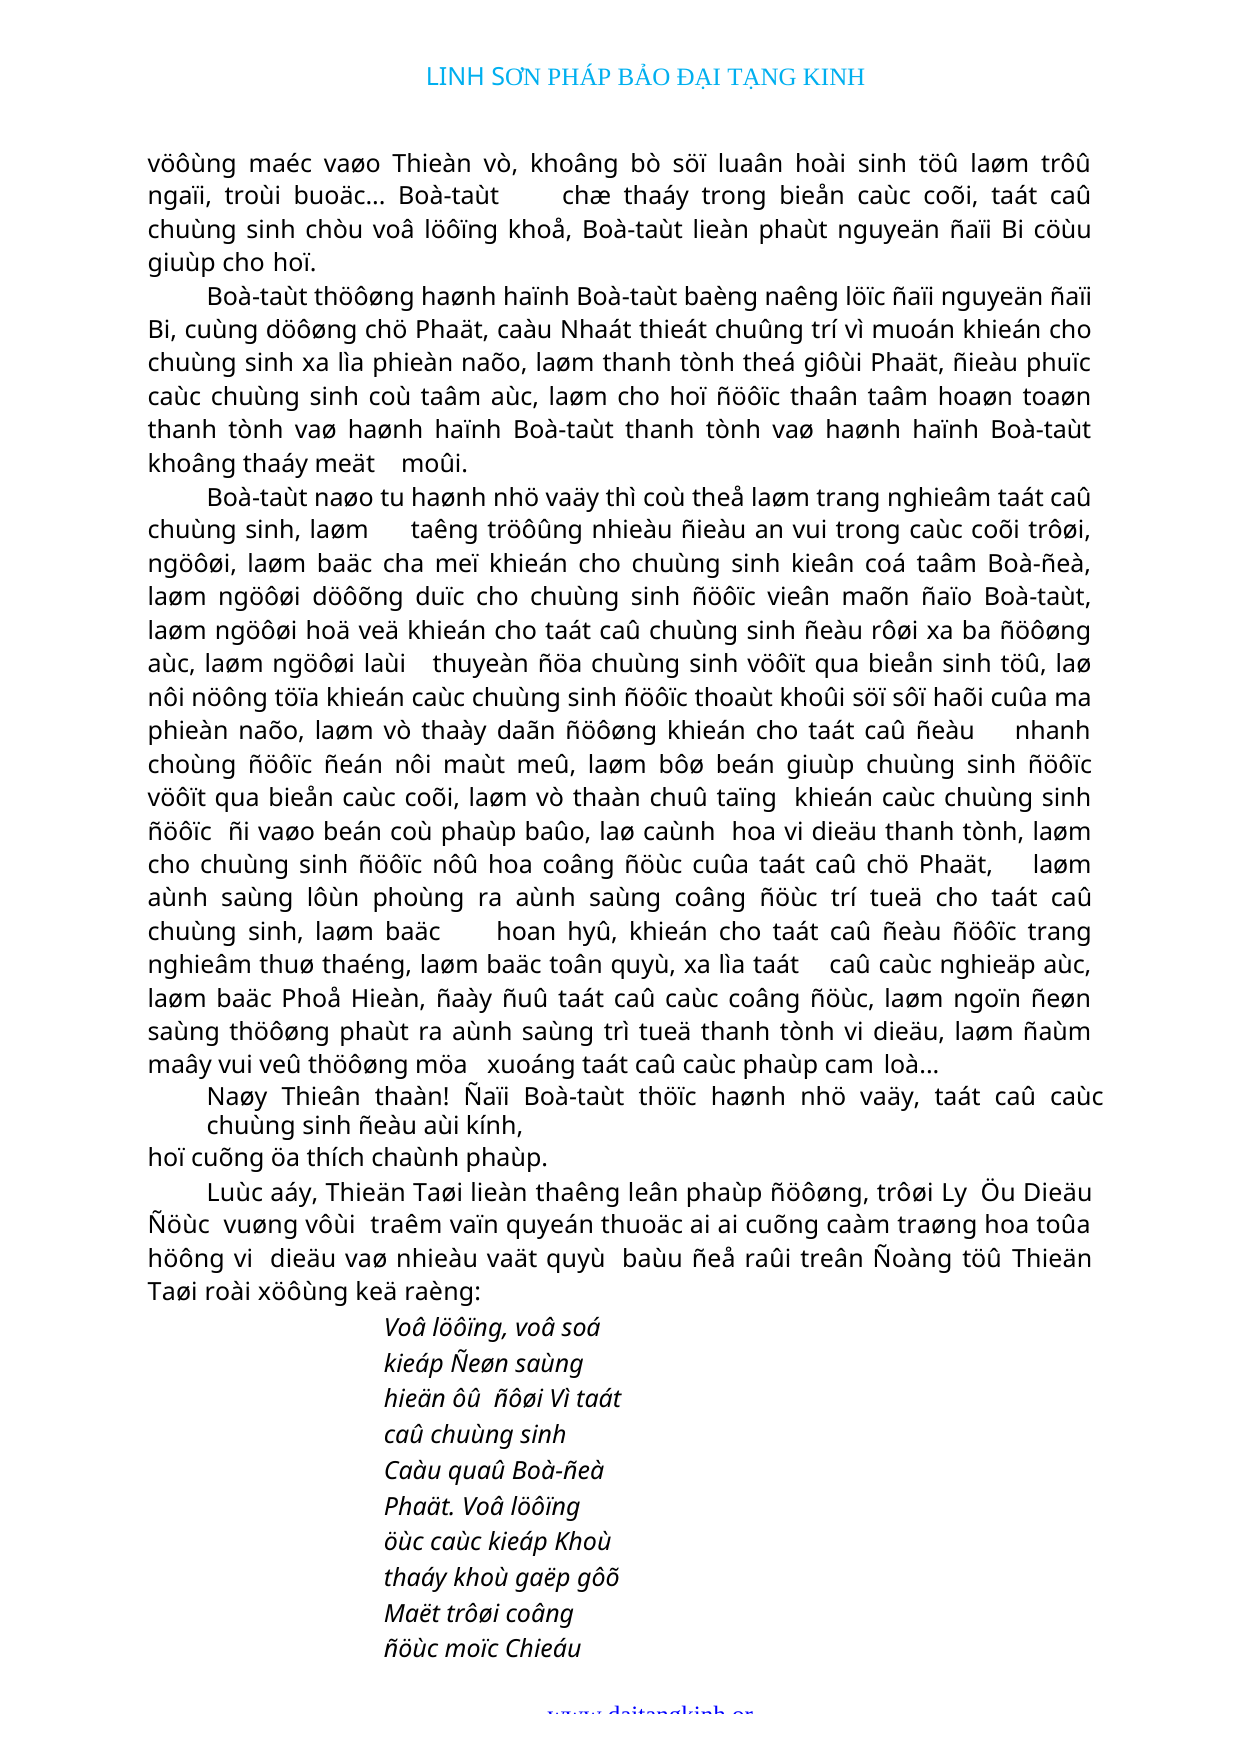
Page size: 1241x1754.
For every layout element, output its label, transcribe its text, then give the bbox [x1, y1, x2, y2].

text Boà-taùt naøo tu haønh nhö vaäy thì coù theå laøm trang nghieâm taát caû chuùng sinh, laøm taêng tröôûng nhieàu ñieàu an vui trong caùc coõi trôøi, ngöôøi, laøm baäc cha meï khieán cho chuùng sinh kieân coá taâm Boà-ñeà, laøm ngöôøi döôõng duïc cho chuùng sinh ñöôïc vieân maõn ñaïo Boà-taùt, laøm ngöôøi hoä veä khieán cho taát caû chuùng sinh ñeàu rôøi xa ba ñöôøng aùc, laøm ngöôøi laùi thuyeàn ñöa chuùng sinh vöôït qua bieån sinh töû, laø nôi nöông töïa khieán caùc chuùng sinh ñöôïc thoaùt khoûi söï sôï haõi cuûa ma phieàn naõo, laøm vò thaày daãn ñöôøng khieán cho taát caû ñeàu nhanh choùng ñöôïc ñeán nôi maùt meû, laøm bôø beán giuùp chuùng sinh ñöôïc vöôït qua bieån caùc coõi, laøm vò thaàn chuû taïng khieán caùc chuùng sinh ñöôïc ñi vaøo beán coù phaùp baûo, laø caùnh hoa vi dieäu thanh tònh, laøm cho chuùng sinh ñöôïc nôû hoa coâng ñöùc cuûa taát caû chö Phaät, laøm aùnh saùng lôùn phoùng ra aùnh saùng coâng ñöùc trí tueä cho taát caû chuùng sinh, laøm baäc hoan hyû, khieán cho taát caû ñeàu ñöôïc trang nghieâm thuø thaéng, laøm baäc toân quyù, xa lìa taát caû caùc nghieäp aùc, laøm baäc Phoå Hieàn, ñaày ñuû taát caû caùc coâng ñöùc, laøm ngoïn ñeøn saùng thöôøng phaùt ra aùnh saùng trì tueä thanh tònh vi dieäu, laøm ñaùm maây vui veû thöôøng möa xuoáng taát caû caùc phaùp cam loà... [147, 479, 1093, 1081]
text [384, 1309, 622, 1665]
text Boà-taùt thöôøng haønh haïnh Boà-taùt baèng naêng löïc ñaïi nguyeän ñaïi Bi, cuùng döôøng chö Phaät, caàu Nhaát thieát chuûng trí vì muoán khieán cho chuùng sinh xa lìa phieàn naõo, laøm thanh tònh theá giôùi Phaät, ñieàu phuïc caùc chuùng sinh coù taâm aùc, laøm cho hoï ñöôïc thaân taâm hoaøn toaøn thanh tònh vaø haønh haïnh Boà-taùt thanh tònh vaø haønh haïnh Boà-taùt khoâng thaáy meät moûi. [147, 279, 1093, 479]
text Luùc aáy, Thieän Taøi lieàn thaêng leân phaùp ñöôøng, trôøi Ly Öu Dieäu Ñöùc vuøng vôùi traêm vaïn quyeán thuoäc ai ai cuõng caàm traøng hoa toûa höông vi dieäu vaø nhieàu vaät quyù baùu ñeå raûi treân Ñoàng töû Thieän Taøi roài xöôùng keä raèng: [147, 1174, 1092, 1308]
text vöôùng maéc vaøo Thieàn vò, khoâng bò söï luaân hoài sinh töû laøm trôû ngaïi, troùi buoäc... Boà-taùt chæ thaáy trong bieån caùc coõi, taát caû chuùng sinh chòu voâ löôïng khoå, Boà-taùt lieàn phaùt nguyeän ñaïi Bi cöùu giuùp cho hoï. [147, 145, 1093, 279]
text Naøy Thieân thaàn! Ñaïi Boà-taùt thöïc haønh nhö vaäy, taát caû caùc chuùng sinh ñeàu aùi kính, [206, 1081, 1105, 1141]
text hoï cuõng öa thích chaùnh phaùp. [147, 1141, 1105, 1173]
